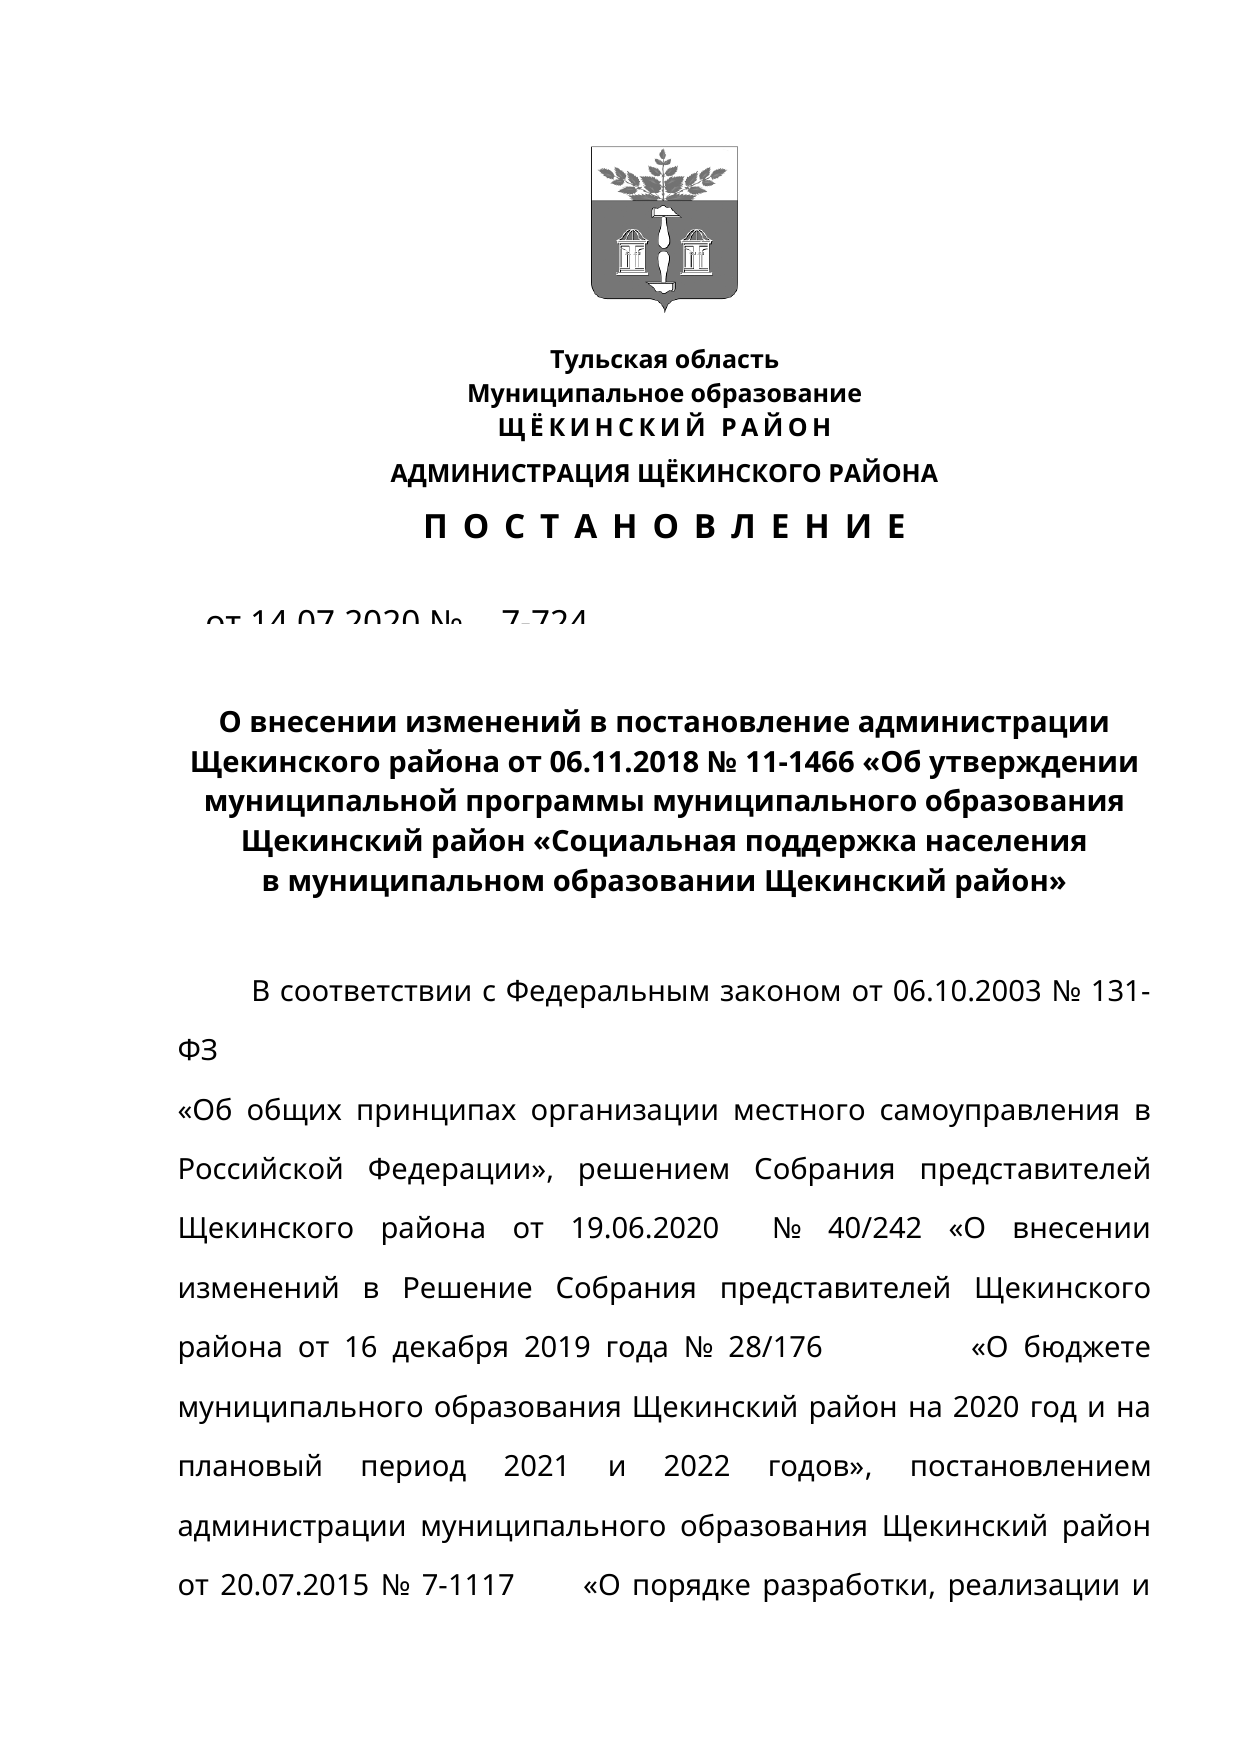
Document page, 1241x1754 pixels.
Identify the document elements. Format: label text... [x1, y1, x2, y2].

text ЩЁКИНСКИЙ РАЙОН [177, 409, 1152, 443]
text П О С Т А Н О В Л Е Н И Е [177, 503, 1152, 548]
text Муниципальное образование [177, 375, 1152, 409]
text О внесении изменений в постановление администрации [177, 701, 1152, 741]
text Щекинский район «Социальная поддержка населения [177, 820, 1152, 860]
text Щекинского района от 06.11.2018 № 11-1466 «Об утверждении муниципальной программы муниципального образования [177, 741, 1152, 820]
text в муниципальном образовании Щекинский район» [177, 860, 1152, 900]
picture [591, 146, 738, 313]
text Тульская область [177, 341, 1152, 375]
text АДМИНИСТРАЦИЯ ЩЁКИНСКОГО РАЙОНА [177, 456, 1152, 490]
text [177, 970, 1152, 1604]
